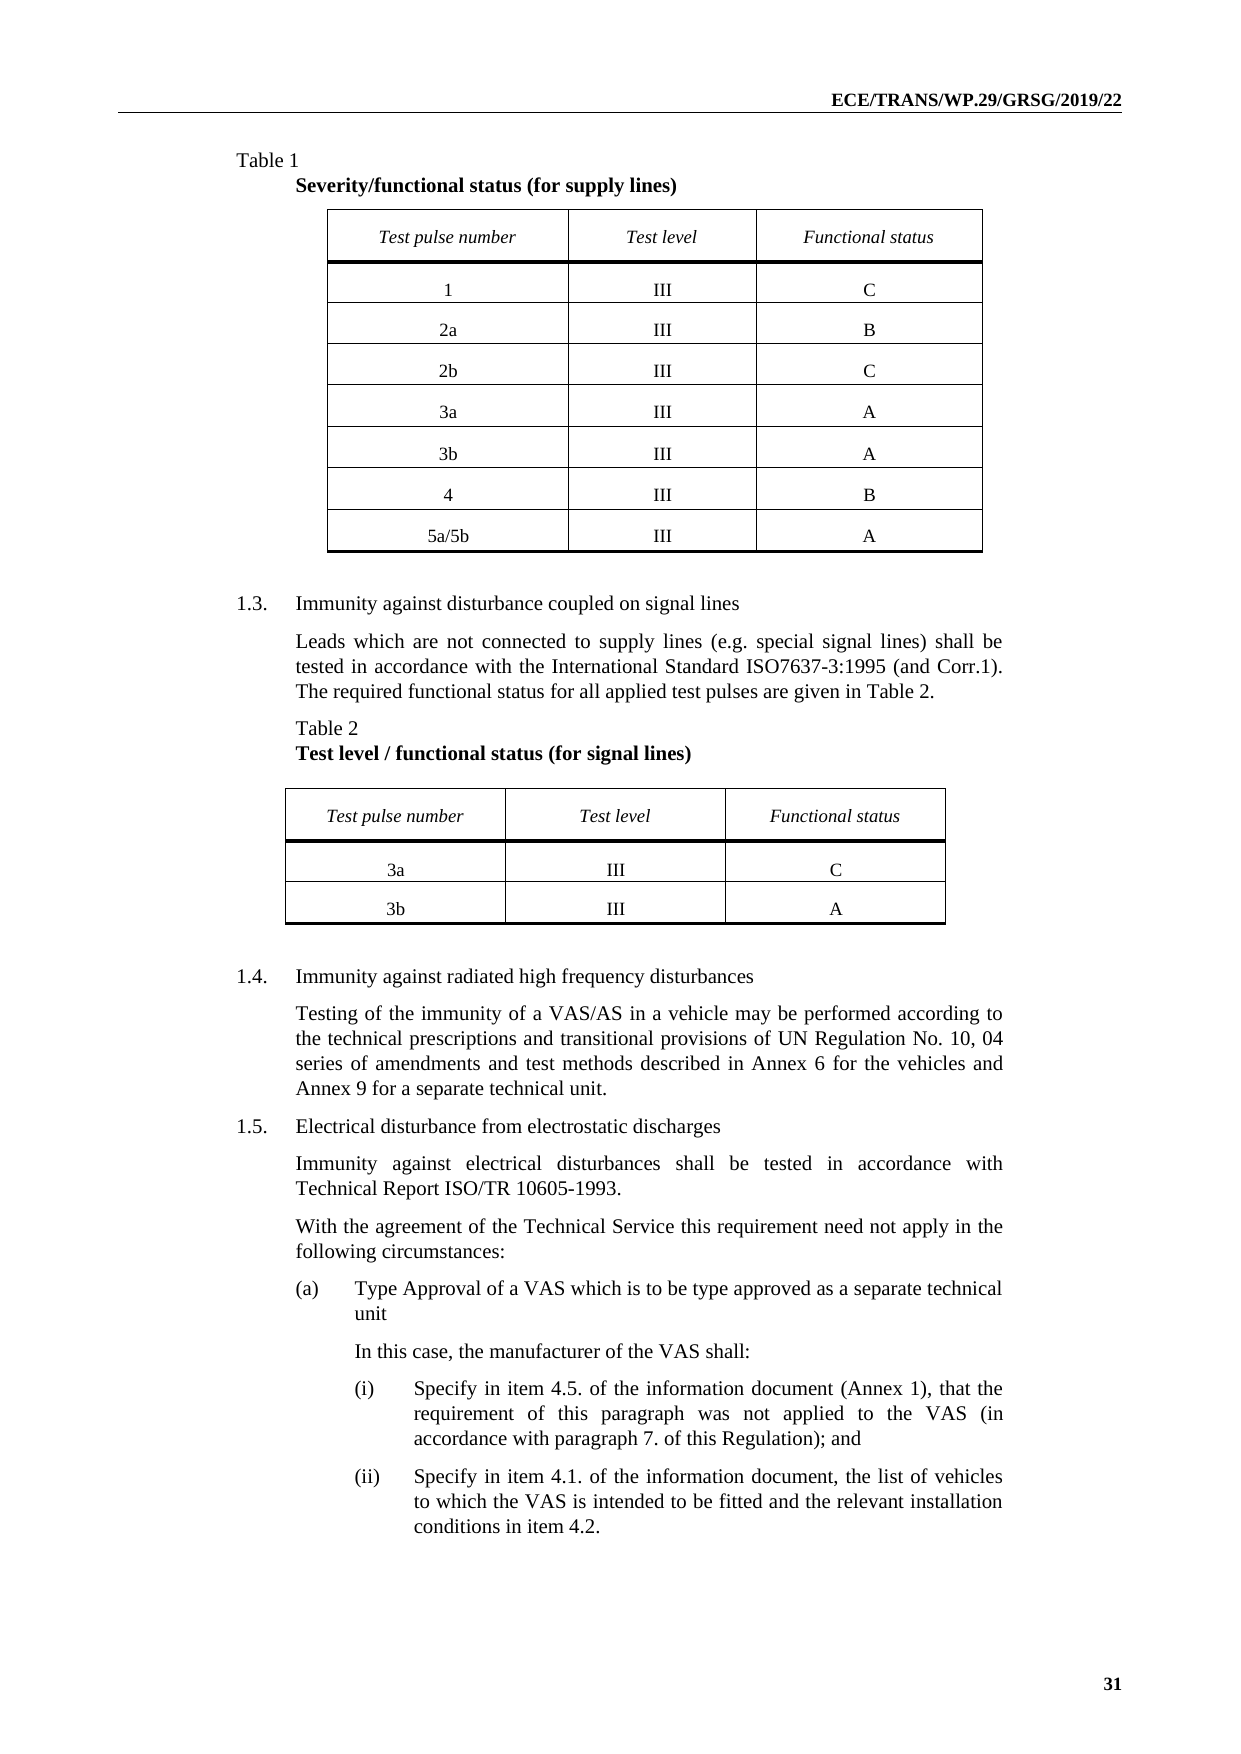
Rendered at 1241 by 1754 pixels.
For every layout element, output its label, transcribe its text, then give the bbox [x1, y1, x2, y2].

table_cell 4 [328, 468, 568, 508]
text 1.3. Immunity against disturbance coupled on signal lines [236, 590, 1004, 615]
table_cell III [569, 468, 756, 508]
table_header Functional status [757, 210, 982, 260]
table_cell A [757, 510, 982, 550]
table_cell 3b [328, 427, 568, 467]
table_header Test pulse number [286, 789, 505, 839]
table_cell III [569, 385, 756, 426]
table_cell III [506, 882, 725, 922]
table_cell III [506, 843, 725, 881]
text In this case, the manufacturer of the VAS shall: [295, 1338, 1004, 1363]
table_cell III [569, 344, 756, 384]
text Table 2 [295, 715, 1122, 740]
table_cell 2b [328, 344, 568, 384]
text Severity/functional status (for supply lines) [295, 172, 1122, 197]
table_cell A [757, 427, 982, 467]
text (ii) Specify in item 4.1. of the information document, the list of vehicles to which the VAS is intended to be fitted and the relevant installation conditions in item 4.2. [354, 1463, 1004, 1538]
subtitle Table 1 [118, 148, 1122, 172]
table_cell 3b [286, 882, 505, 922]
table_cell III [569, 303, 756, 343]
table_cell III [569, 264, 756, 302]
text With the agreement of the Technical Service this requirement need not apply in the following circumstances: [295, 1213, 1004, 1263]
table_cell 3a [286, 843, 505, 881]
table_cell C [757, 264, 982, 302]
table_cell C [757, 344, 982, 384]
table_header Test pulse number [328, 210, 568, 260]
table_cell B [757, 303, 982, 343]
table_cell III [569, 427, 756, 467]
table_cell 2a [328, 303, 568, 343]
table_header Test level [569, 210, 756, 260]
table_cell 5a/5b [328, 510, 568, 550]
table_cell 3a [328, 385, 568, 426]
table_cell B [757, 468, 982, 508]
table_header Test level [506, 789, 725, 839]
text (a) Type Approval of a VAS which is to be type approved as a separate technical unit [295, 1275, 1004, 1325]
text Leads which are not connected to supply lines (e.g. special signal lines) shall be tested in accordance with the International Standard ISO7637-3:1995 (and Corr.1). The required functional status for all applied test pulses are given in Table 2. [295, 628, 1004, 703]
table_header Functional status [726, 789, 945, 839]
table_cell A [726, 882, 945, 922]
text 1.4. Immunity against radiated high frequency disturbances [236, 963, 1004, 988]
text Test level / functional status (for signal lines) [295, 740, 1122, 765]
table_cell A [757, 385, 982, 426]
table_cell C [726, 843, 945, 881]
text Testing of the immunity of a VAS/AS in a vehicle may be performed according to the technical prescriptions and transitional provisions of UN Regulation No. 10, 04 series of amendments and test methods described in Annex 6 for the vehicles and Annex 9 for a separate technical unit. [295, 1000, 1004, 1100]
table_cell 1 [328, 264, 568, 302]
text 1.5. Electrical disturbance from electrostatic discharges [236, 1113, 1004, 1138]
text (i) Specify in item 4.5. of the information document (Annex 1), that the requirement of this paragraph was not applied to the VAS (in accordance with paragraph 7. of this Regulation); and [354, 1375, 1004, 1450]
text Immunity against electrical disturbances shall be tested in accordance with Technical Report ISO/TR 10605-1993. [295, 1150, 1004, 1200]
table_cell III [569, 510, 756, 550]
